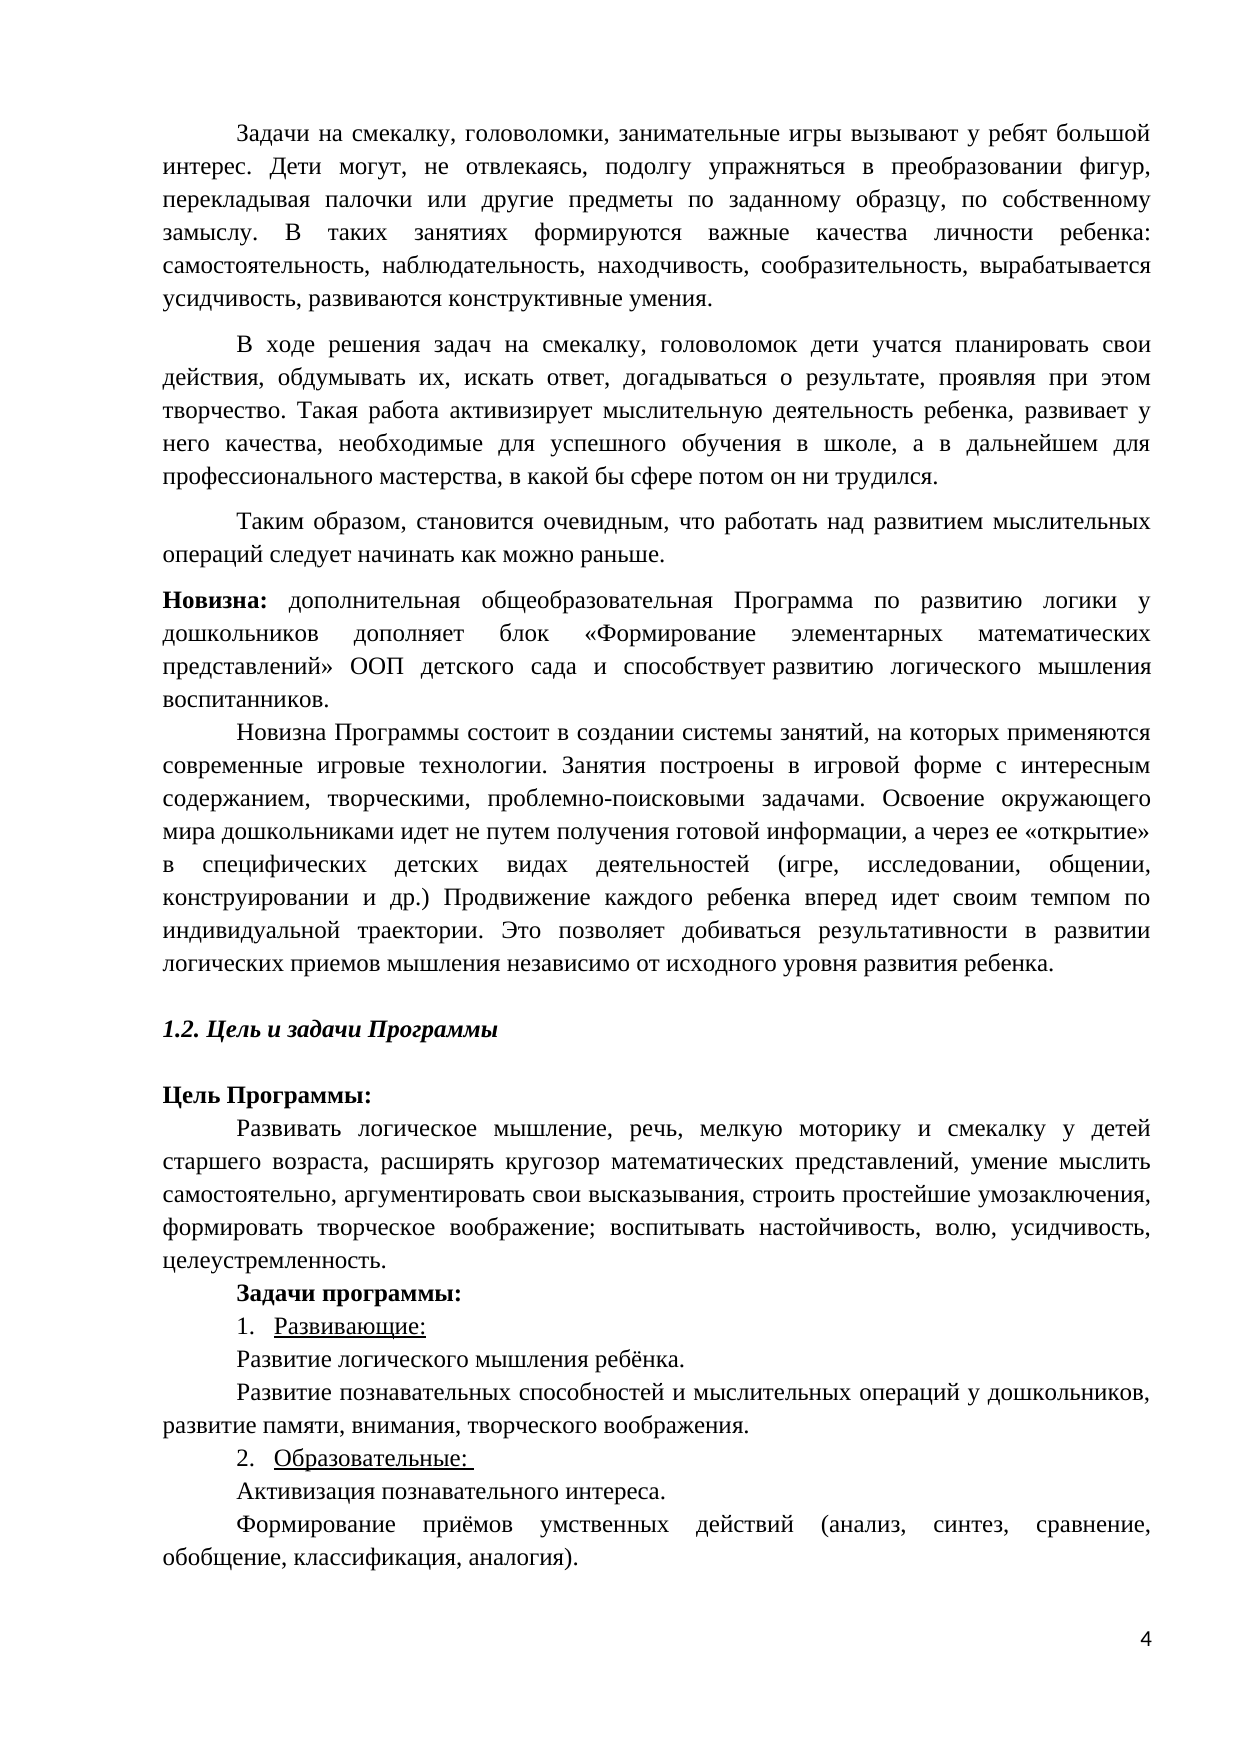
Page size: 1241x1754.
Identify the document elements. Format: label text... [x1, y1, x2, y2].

text Новизна Программы состоит в создании системы занятий, на которых применяются современные игровые технологии. Занятия построены в игровой форме с интересным содержанием, творческими, проблемно-поисковыми задачами. Освоение окружающего мира дошкольниками идет не путем получения готовой информации, а через ее «открытие» в специфических детских видах деятельностей (игре, исследовании, общении, конструировании и др.) Продвижение каждого ребенка вперед идет своим темпом по индивидуальной траектории. Это позволяет добиваться результативности в развитии логических приемов мышления независимо от исходного уровня развития ребенка. [162, 717, 1152, 977]
text Активизация познавательного интереса. [162, 1476, 1152, 1505]
list Развивающие: [236, 1311, 1152, 1340]
text В ходе решения задач на смекалку, головоломок дети учатся планировать свои действия, обдумывать их, искать ответ, догадываться о результате, проявляя при этом творчество. Такая работа активизирует мыслительную деятельность ребенка, развивает у него качества, необходимые для успешного обучения в школе, а в дальнейшем для профессионального мастерства, в какой бы сфере потом он ни трудился. [162, 329, 1152, 489]
text Таким образом, становится очевидным, что работать над развитием мыслительных операций следует начинать как можно раньше. [162, 506, 1152, 568]
text Развивать логическое мышление, речь, мелкую моторику и смекалку у детей старшего возраста, расширять кругозор математических представлений, умение мыслить самостоятельно, аргументировать свои высказывания, строить простейшие умозаключения, формировать творческое воображение; воспитывать настойчивость, волю, усидчивость, целеустремленность. [162, 1113, 1152, 1274]
text Формирование приёмов умственных действий (анализ, синтез, сравнение, обобщение, классификация, аналогия). [162, 1509, 1152, 1571]
text 1.2. Цель и задачи Программы [162, 1014, 1152, 1043]
text Развитие логического мышления ребёнка. [162, 1344, 1152, 1373]
text Новизна: дополнительная общеобразовательная Программа по развитию логики у дошкольников дополняет блок «Формирование элементарных математических представлений» ООП детского сада и способствует развитию логического мышления воспитанников. [162, 585, 1152, 713]
list Образовательные: [236, 1443, 1152, 1472]
text Задачи программы: [162, 1278, 1152, 1307]
text Задачи на смекалку, головоломки, занимательные игры вызывают у ребят большой интерес. Дети могут, не отвлекаясь, подолгу упражняться в преобразовании фигур, перекладывая палочки или другие предметы по заданному образцу, по собственному замыслу. В таких занятиях формируются важные качества личности ребенка: самостоятельность, наблюдательность, находчивость, сообразительность, вырабатывается усидчивость, развиваются конструктивные умения. [162, 118, 1152, 312]
text Цель Программы: [162, 1080, 1152, 1109]
text Развитие познавательных способностей и мыслительных операций у дошкольников, развитие памяти, внимания, творческого воображения. [162, 1377, 1152, 1439]
